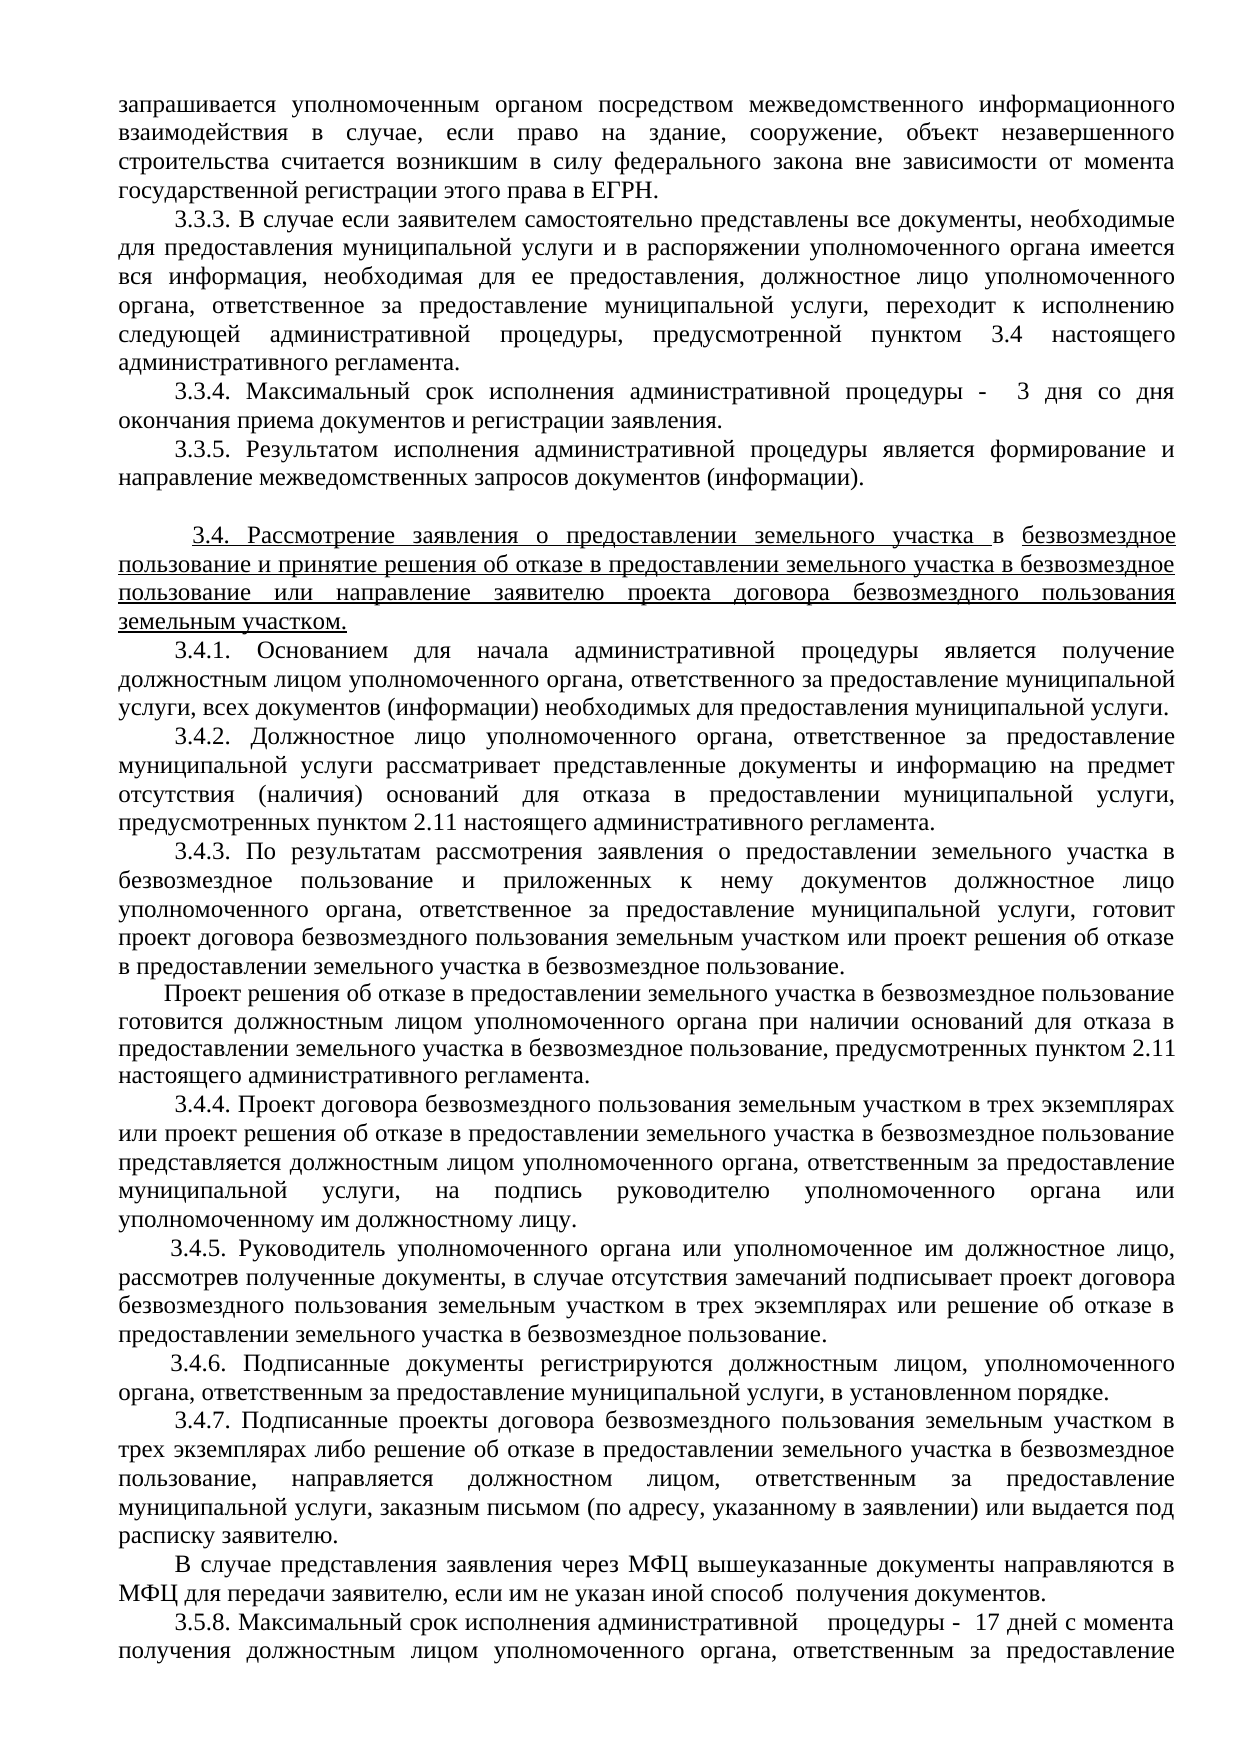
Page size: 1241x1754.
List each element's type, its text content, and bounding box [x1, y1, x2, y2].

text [118, 1607, 1176, 1664]
text 3.4.5. Руководитель уполномоченного органа или уполномоченное им должностное лицо, рассмотрев полученные документы, в случае отсутствия замечаний подписывает проект договора безвозмездного пользования земельным участком в трех экземплярах или решение об отказе в предоставлении земельного участка в безвозмездное пользование. [118, 1233, 1176, 1348]
text Проект решения об отказе в предоставлении земельного участка в безвозмездное пользование готовится должностным лицом уполномоченного органа при наличии оснований для отказа в предоставлении земельного участка в безвозмездное пользование, предусмотренных пунктом 2.11 настоящего административного регламента. [118, 980, 1176, 1089]
text 3.3.3. В случае если заявителем самостоятельно представлены все документы, необходимые для предоставления муниципальной услуги и в распоряжении уполномоченного органа имеется вся информация, необходимая для ее предоставления, должностное лицо уполномоченного органа, ответственное за предоставление муниципальной услуги, переходит к исполнению следующей административной процедуры, предусмотренной пунктом 3.4 настоящего административного регламента. [118, 204, 1176, 376]
text 3.4.3. По результатам рассмотрения заявления о предоставлении земельного участка в безвозмездное пользование и приложенных к нему документов должностное лицо уполномоченного органа, ответственное за предоставление муниципальной услуги, готовит проект договора безвозмездного пользования земельным участком или проект решения об отказе в предоставлении земельного участка в безвозмездное пользование. [118, 836, 1176, 980]
text 3.4.2. Должностное лицо уполномоченного органа, ответственное за предоставление муниципальной услуги рассматривает представленные документы и информацию на предмет отсутствия (наличия) оснований для отказа в предоставлении муниципальной услуги, предусмотренных пунктом 2.11 настоящего административного регламента. [118, 721, 1176, 836]
text 3.4. Рассмотрение заявления о предоставлении земельного участка в безвозмездное пользование и принятие решения об отказе в предоставлении земельного участка в безвозмездное пользование или направление заявителю проекта договора безвозмездного пользования земельным участком. [118, 520, 1176, 602]
text 3.4.7. Подписанные проекты договора безвозмездного пользования земельным участком в трех экземплярах либо решение об отказе в предоставлении земельного участка в безвозмездное пользование, направляется должностном лицом, ответственным за предоставление муниципальной услуги, заказным письмом (по адресу, указанному в заявлении) или выдается под расписку заявителю. [118, 1406, 1176, 1549]
text 3.4.6. Подписанные документы регистрируются должностным лицом, уполномоченного органа, ответственным за предоставление муниципальной услуги, в установленном порядке. [118, 1348, 1176, 1406]
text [118, 89, 1176, 204]
text 3.3.5. Результатом исполнения административной процедуры является формирование и направление межведомственных запросов документов (информации). [118, 434, 1176, 491]
text 3.4.4. Проект договора безвозмездного пользования земельным участком в трех экземплярах или проект решения об отказе в предоставлении земельного участка в безвозмездное пользование представляется должностным лицом уполномоченного органа, ответственным за предоставление муниципальной услуги, на подпись руководителю уполномоченного органа или уполномоченному им должностному лицу. [118, 1089, 1176, 1233]
text 3.3.4. Максимальный срок исполнения административной процедуры - 3 дня со дня окончания приема документов и регистрации заявления. [118, 376, 1176, 434]
text 3.4.1. Основанием для начала административной процедуры является получение должностным лицом уполномоченного органа, ответственного за предоставление муниципальной услуги, всех документов (информации) необходимых для предоставления муниципальной услуги. [118, 635, 1176, 721]
text 3.4. Рассмотрение заявления о предоставлении земельного участка в безвозмездное пользование и принятие решения об отказе в предоставлении земельного участка в безвозмездное пользование или направление заявителю проекта договора безвозмездного пользования земельным участком. [118, 604, 1176, 635]
text В случае представления заявления через МФЦ вышеуказанные документы направляются в МФЦ для передачи заявителю, если им не указан иной способ получения документов. [118, 1549, 1176, 1607]
